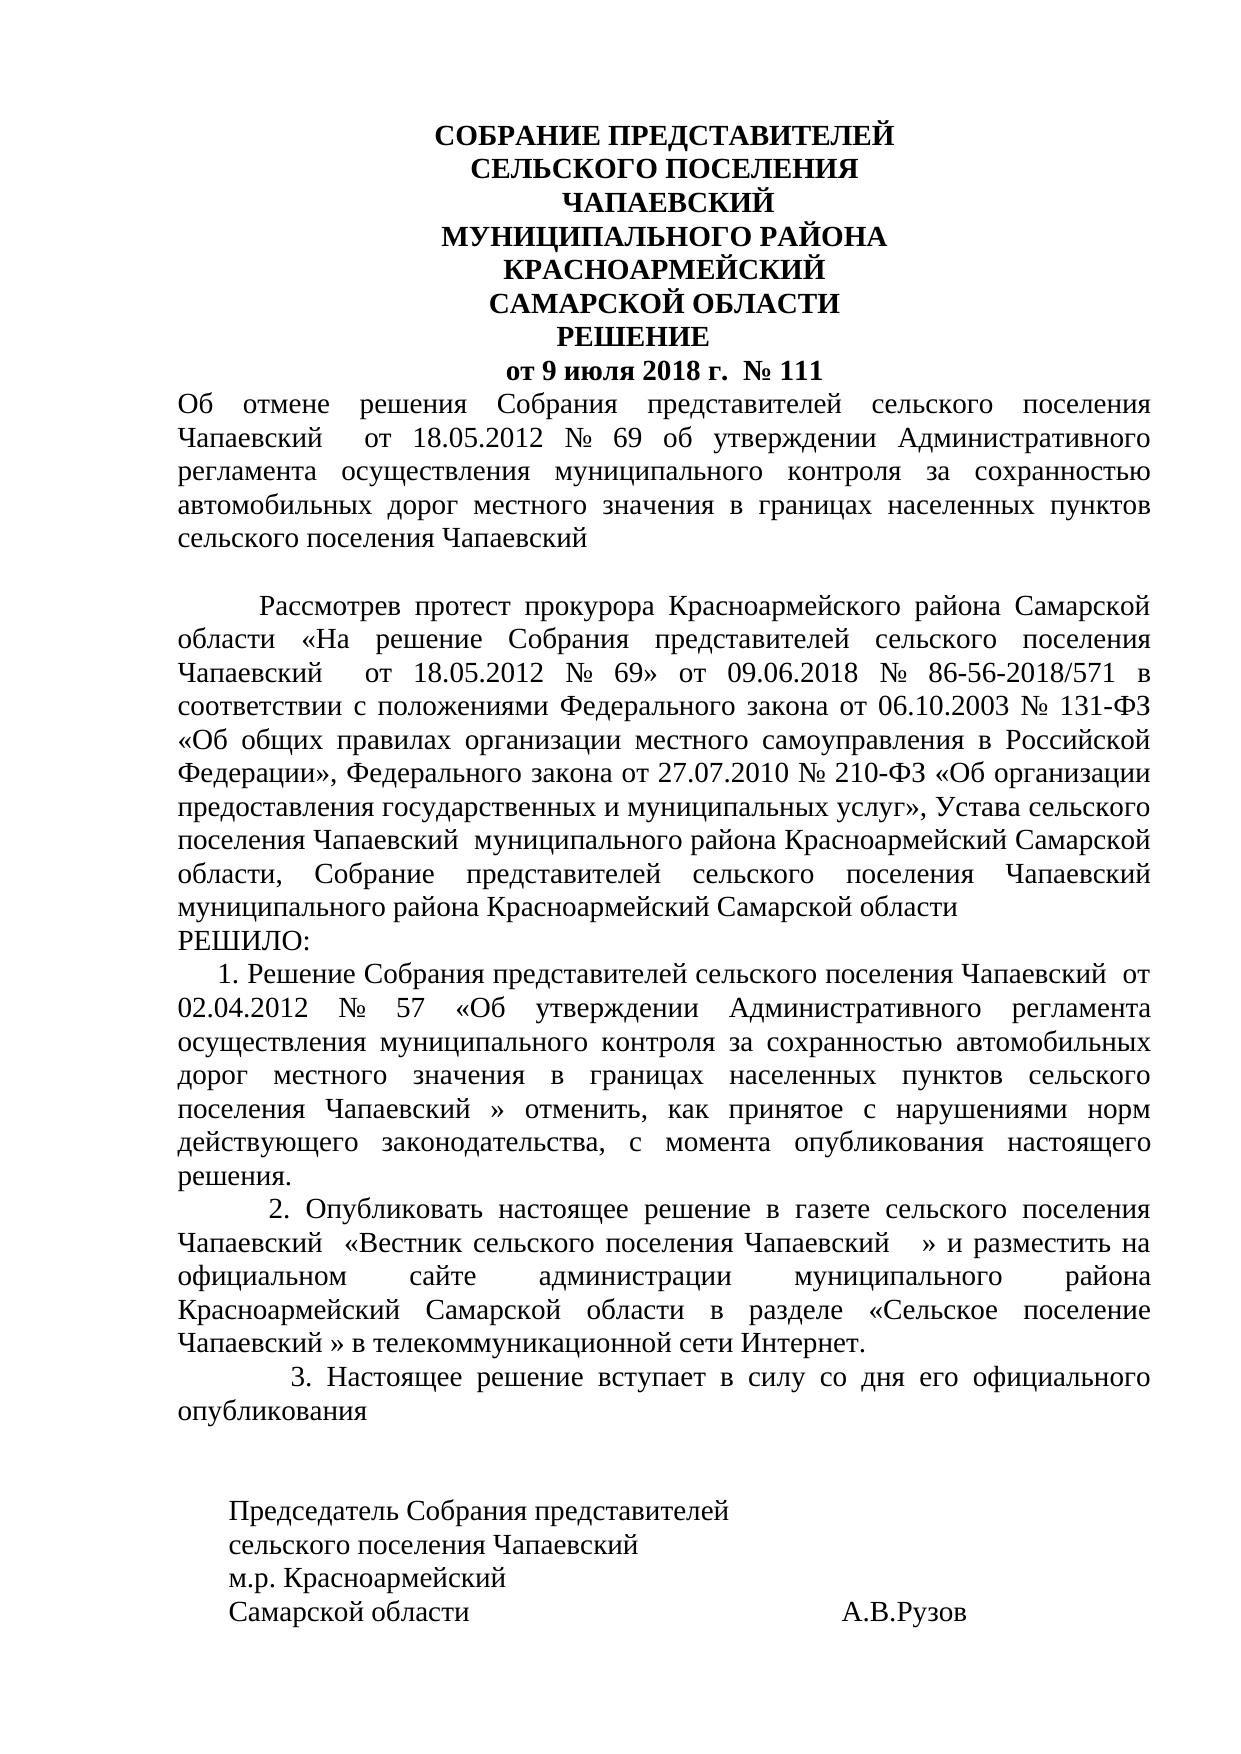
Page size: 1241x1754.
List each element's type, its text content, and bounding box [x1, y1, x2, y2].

text 3. Настоящее решение вступает в силу со дня его официального опубликования [177, 1359, 1152, 1426]
text 1. Решение Собрания представителей сельского поселения Чапаевский от 02.04.2012 № 57 «Об утверждении Административного регламента осуществления муниципального контроля за сохранностью автомобильных дорог местного значения в границах населенных пунктов сельского поселения Чапаевский » отменить, как принятое с нарушениями норм действующего законодательства, с момента опубликования настоящего решения. [177, 957, 1152, 1191]
text САМАРСКОЙ ОБЛАСТИ [177, 286, 1152, 319]
text 2. Опубликовать настоящее решение в газете сельского поселения Чапаевский «Вестник сельского поселения Чапаевский » и разместить на официальном сайте администрации муниципального района Красноармейский Самарской области в разделе «Сельское поселение Чапаевский » в телекоммуникационной сети Интернет. [177, 1191, 1152, 1359]
text СЕЛЬСКОГО ПОСЕЛЕНИЯ [177, 152, 1152, 185]
text сельского поселения Чапаевский [177, 1527, 1152, 1560]
text КРАСНОАРМЕЙСКИЙ [177, 252, 1152, 286]
text м.р. Красноармейский [177, 1560, 1152, 1594]
text РЕШИЛО: [177, 923, 1152, 957]
text МУНИЦИПАЛЬНОГО РАЙОНА [177, 219, 1152, 252]
text Председатель Собрания представителей [177, 1493, 1152, 1527]
text Рассмотрев протест прокурора Красноармейского района Самарской области «На решение Собрания представителей сельского поселения Чапаевский от 18.05.2012 № 69» от 09.06.2018 № 86-56-2018/571 в соответствии с положениями Федерального закона от 06.10.2003 № 131-ФЗ «Об общих правилах организации местного самоуправления в Российской Федерации», Федерального закона от 27.07.2010 № 210-ФЗ «Об организации предоставления государственных и муниципальных услуг», Устава сельского поселения Чапаевский муниципального района Красноармейский Самарской области, Собрание представителей сельского поселения Чапаевский муниципального района Красноармейский Самарской области [177, 588, 1152, 923]
text Об отмене решения Собрания представителей сельского поселения Чапаевский от 18.05.2012 № 69 об утверждении Административного регламента осуществления муниципального контроля за сохранностью автомобильных дорог местного значения в границах населенных пунктов сельского поселения Чапаевский [177, 386, 1152, 554]
text от 9 июля 2018 г. № 111 [177, 353, 1152, 386]
text РЕШЕНИЕ [177, 319, 1152, 353]
text Самарской области А.В.Рузов [177, 1594, 1152, 1627]
text ЧАПАЕВСКИЙ [177, 185, 1152, 219]
text СОБРАНИЕ ПРЕДСТАВИТЕЛЕЙ [177, 118, 1152, 152]
